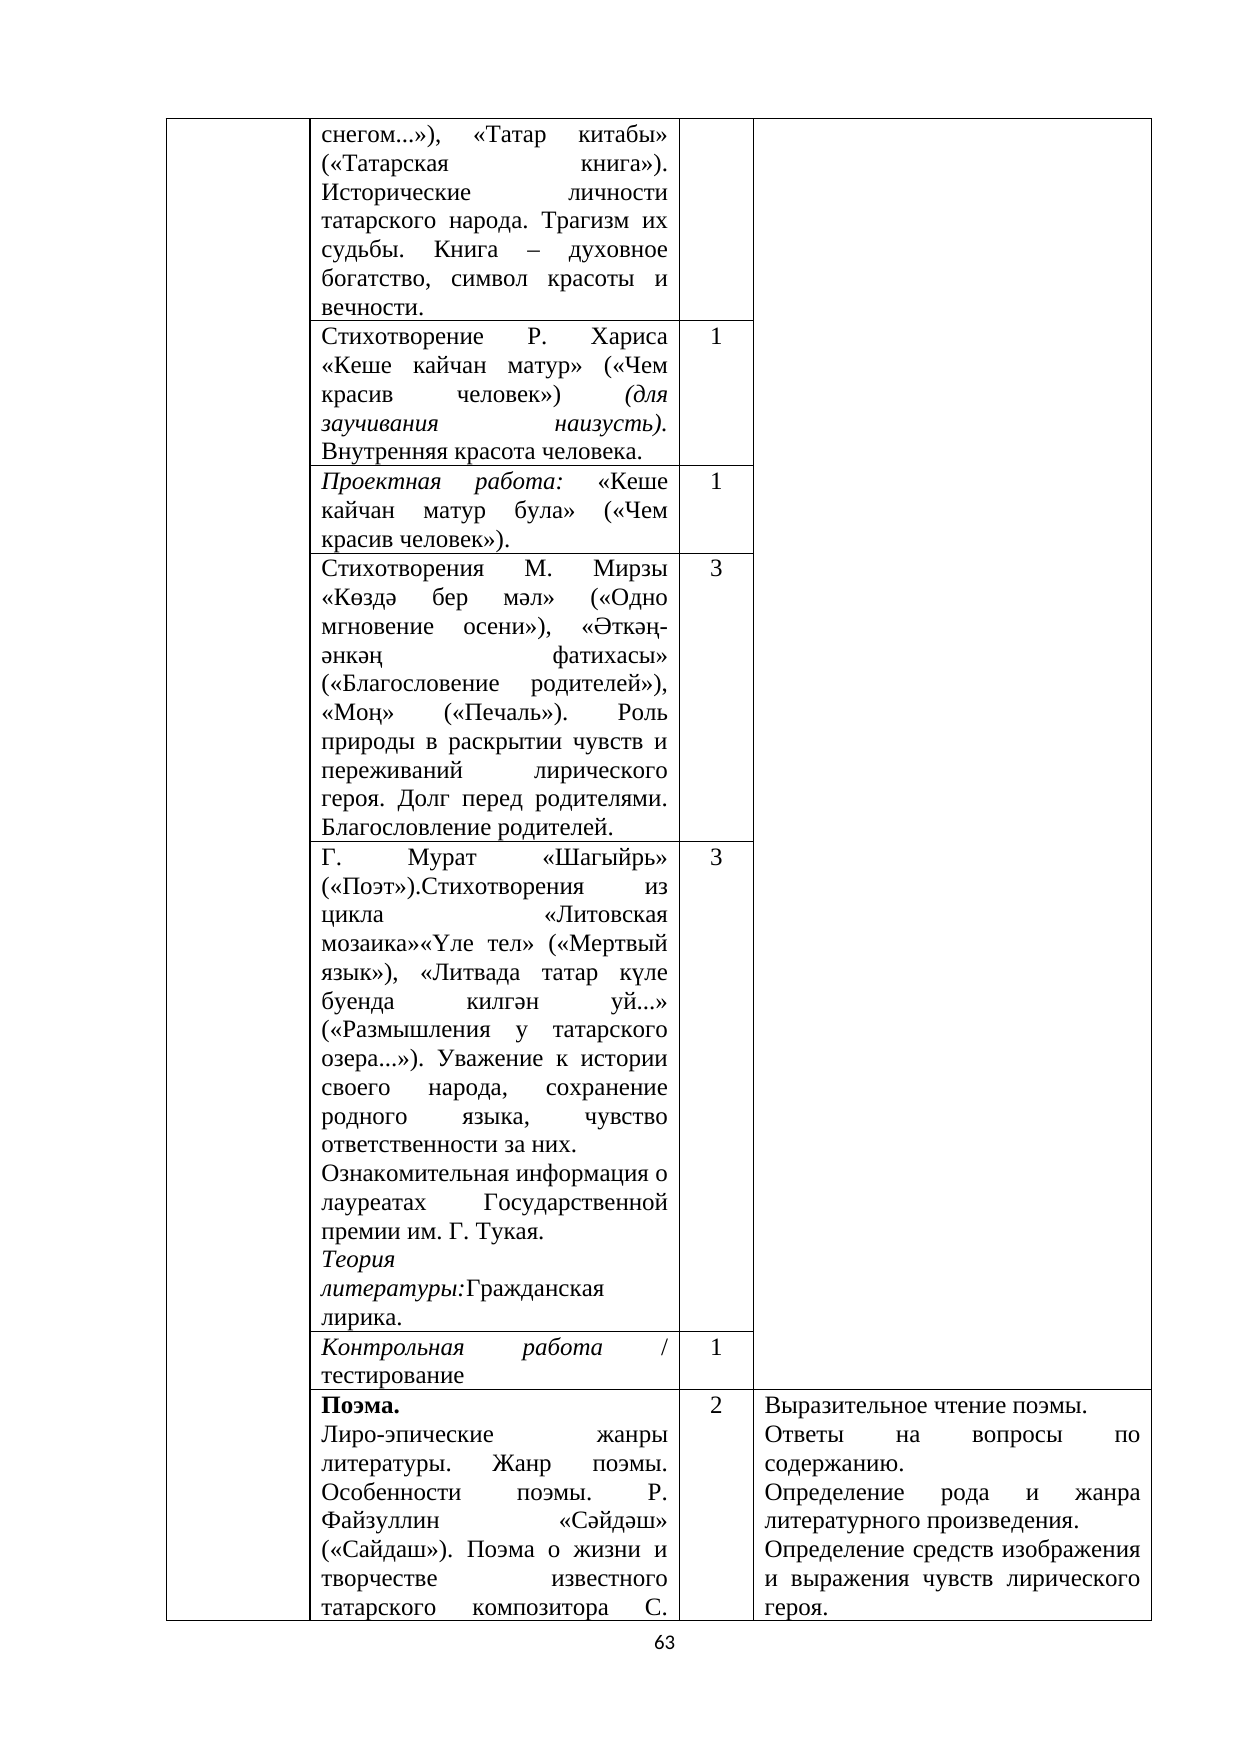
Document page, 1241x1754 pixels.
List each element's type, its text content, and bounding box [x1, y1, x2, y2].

table_cell Проектная работа: «Кеше кайчан матур була» («Чем красив человек»). [311, 466, 679, 552]
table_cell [311, 1390, 679, 1620]
table_cell Контрольная работа / тестирование [311, 1332, 679, 1389]
table_cell Стихотворение Р. Хариса «Кеше кайчан матур» («Чем красив человек») (для заучивания наизусть). Внутренняя красота человека. [311, 321, 679, 465]
table_cell 2 [680, 1390, 753, 1620]
table_cell 3 [680, 842, 753, 1331]
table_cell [311, 119, 679, 320]
table_cell 1 [680, 321, 753, 465]
table_cell 2 [680, 119, 753, 320]
table_cell 1 [680, 1332, 753, 1389]
table_cell Стихотворения М. Мирзы «Көздә бер мәл» («Одно мгновение осени»), «Әткәң-әнкәң фатихасы» («Благословение родителей»), «Моң» («Печаль»). Роль природы в раскрытии чувств и переживаний лирического героя. Долг перед родителями. Благословление родителей. [311, 554, 679, 841]
table_cell Г. Мурат «Шагыйрь» («Поэт»).Стихотворения из цикла «Литовская мозаика»«Үле тел» («Мертвый язык»), «Литвада татар күле буенда килгән уй...» («Размышления у татарского озера...»). Уважение к истории своего народа, сохранение родного языка, чувство ответственности за них. Ознакомительная информация о лауреатах Государственной премии им. Г. Тукая. Теория литературы:Гражданская лирика. [311, 842, 679, 1331]
table_cell 3 [680, 554, 753, 841]
table_cell 1 [680, 466, 753, 552]
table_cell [754, 1390, 1151, 1620]
